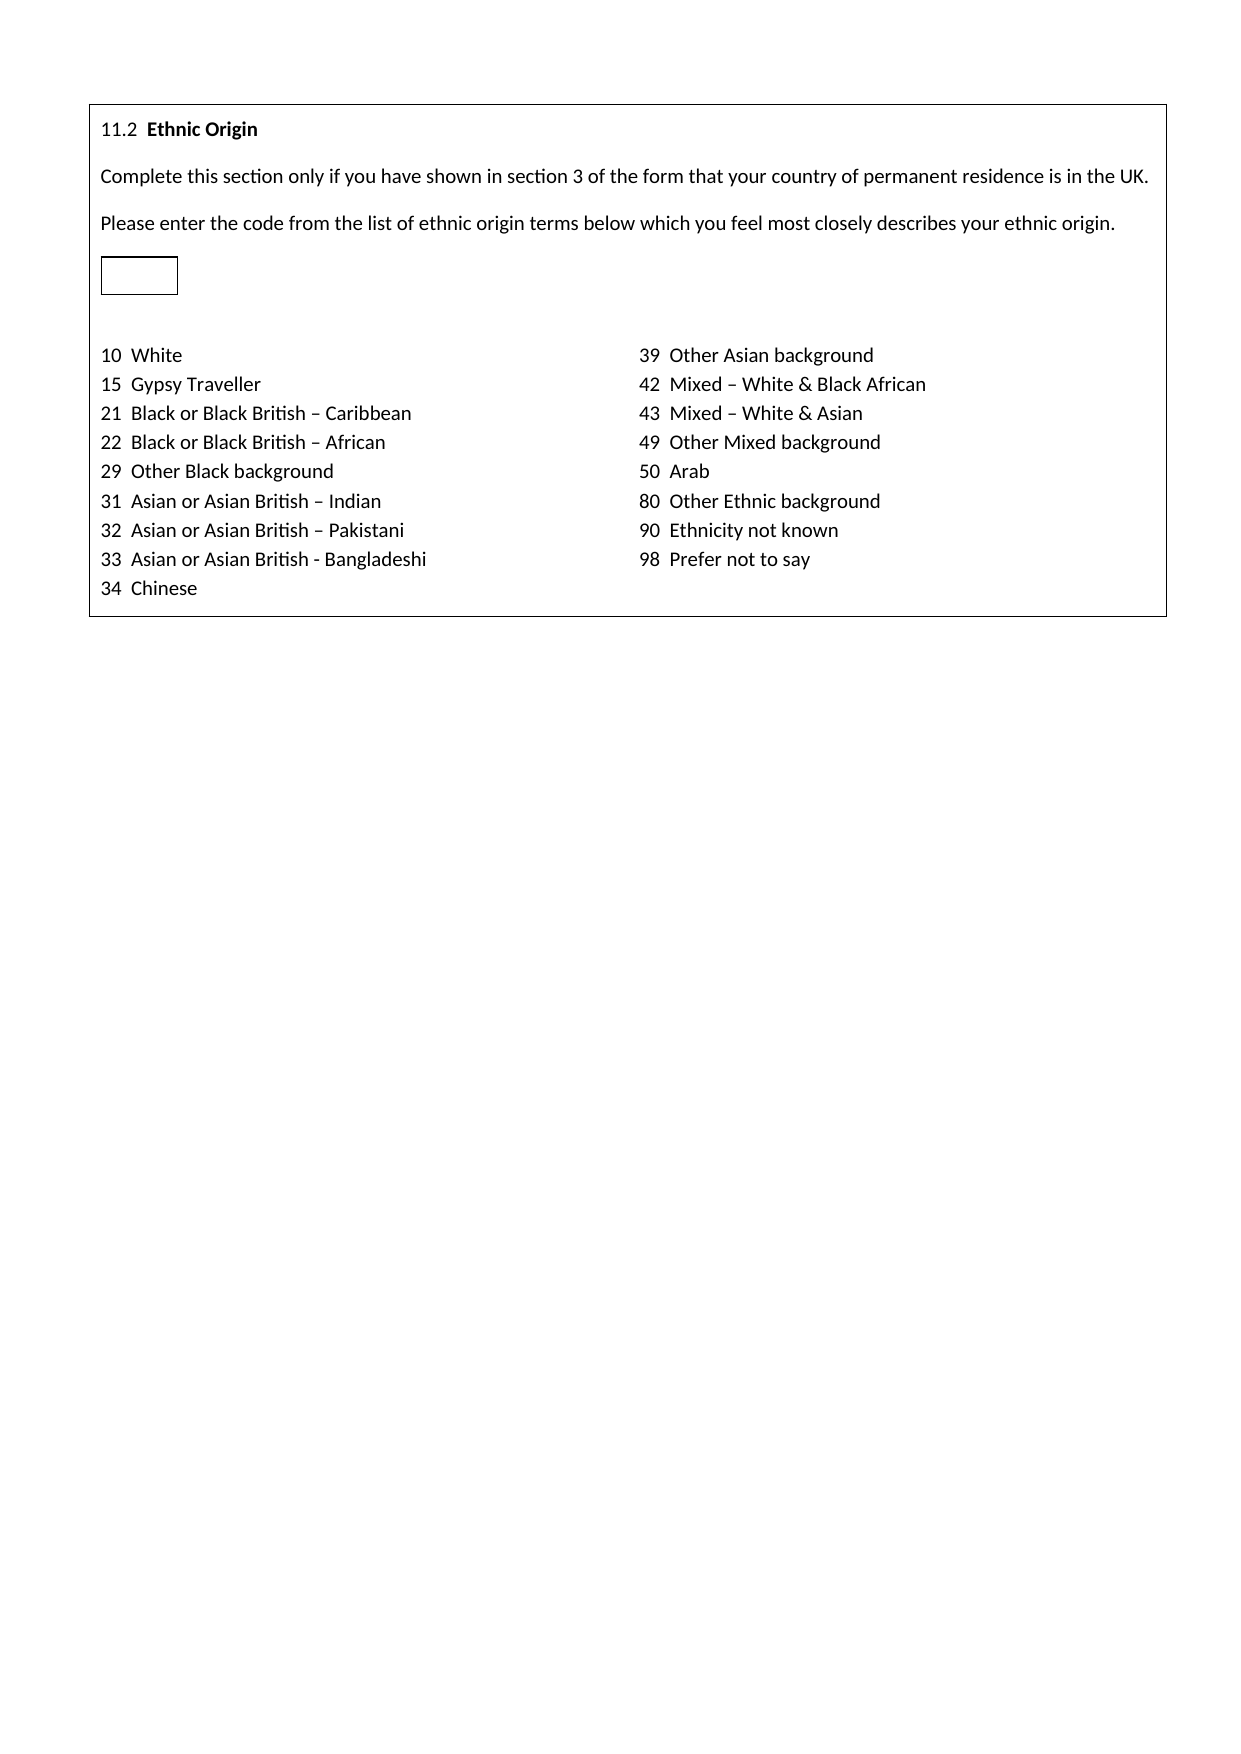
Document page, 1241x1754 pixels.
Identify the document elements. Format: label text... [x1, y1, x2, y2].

table_cell 39 Other Asian background 42 Mixed – White & Black African 43 Mixed – White & Asian 49 Other Mixed background 50 Arab 80 Other Ethnic background 90 Ethnicity not known 98 Prefer not to say [628, 325, 1166, 616]
table_cell 11.2 Ethnic Origin Complete this section only if you have shown in section 3 of the form that your country of permanent residence is in the UK. Please enter the code from the list of ethnic origin terms below which you feel most closely describes your ethnic origin. [90, 105, 1166, 324]
table_cell 10 White 15 Gypsy Traveller 21 Black or Black British – Caribbean 22 Black or Black British – African 29 Other Black background 31 Asian or Asian British – Indian 32 Asian or Asian British – Pakistani 33 Asian or Asian British - Bangladeshi 34 Chinese [90, 325, 628, 616]
